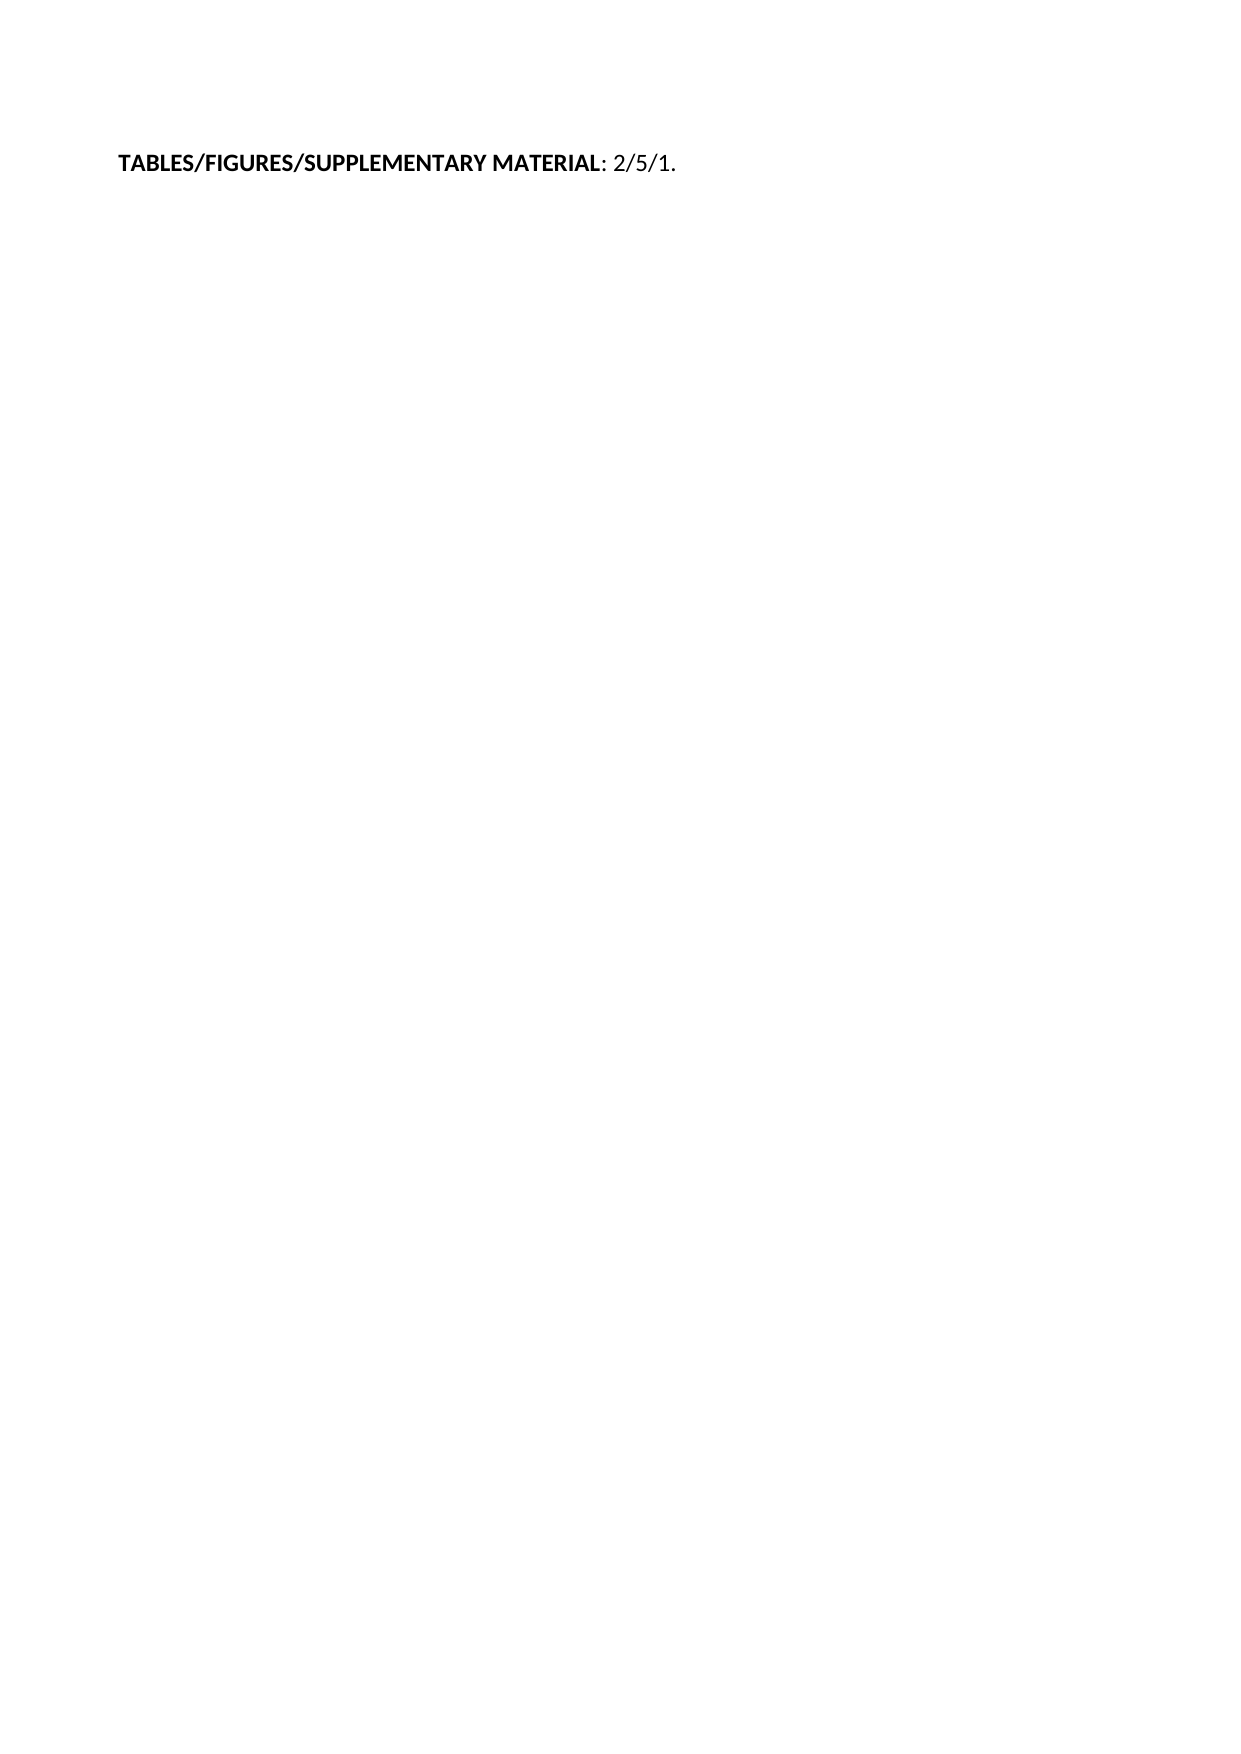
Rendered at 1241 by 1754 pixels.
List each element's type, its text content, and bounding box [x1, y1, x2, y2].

text TABLES/FIGURES/SUPPLEMENTARY MATERIAL: 2/5/1. [118, 148, 1122, 178]
